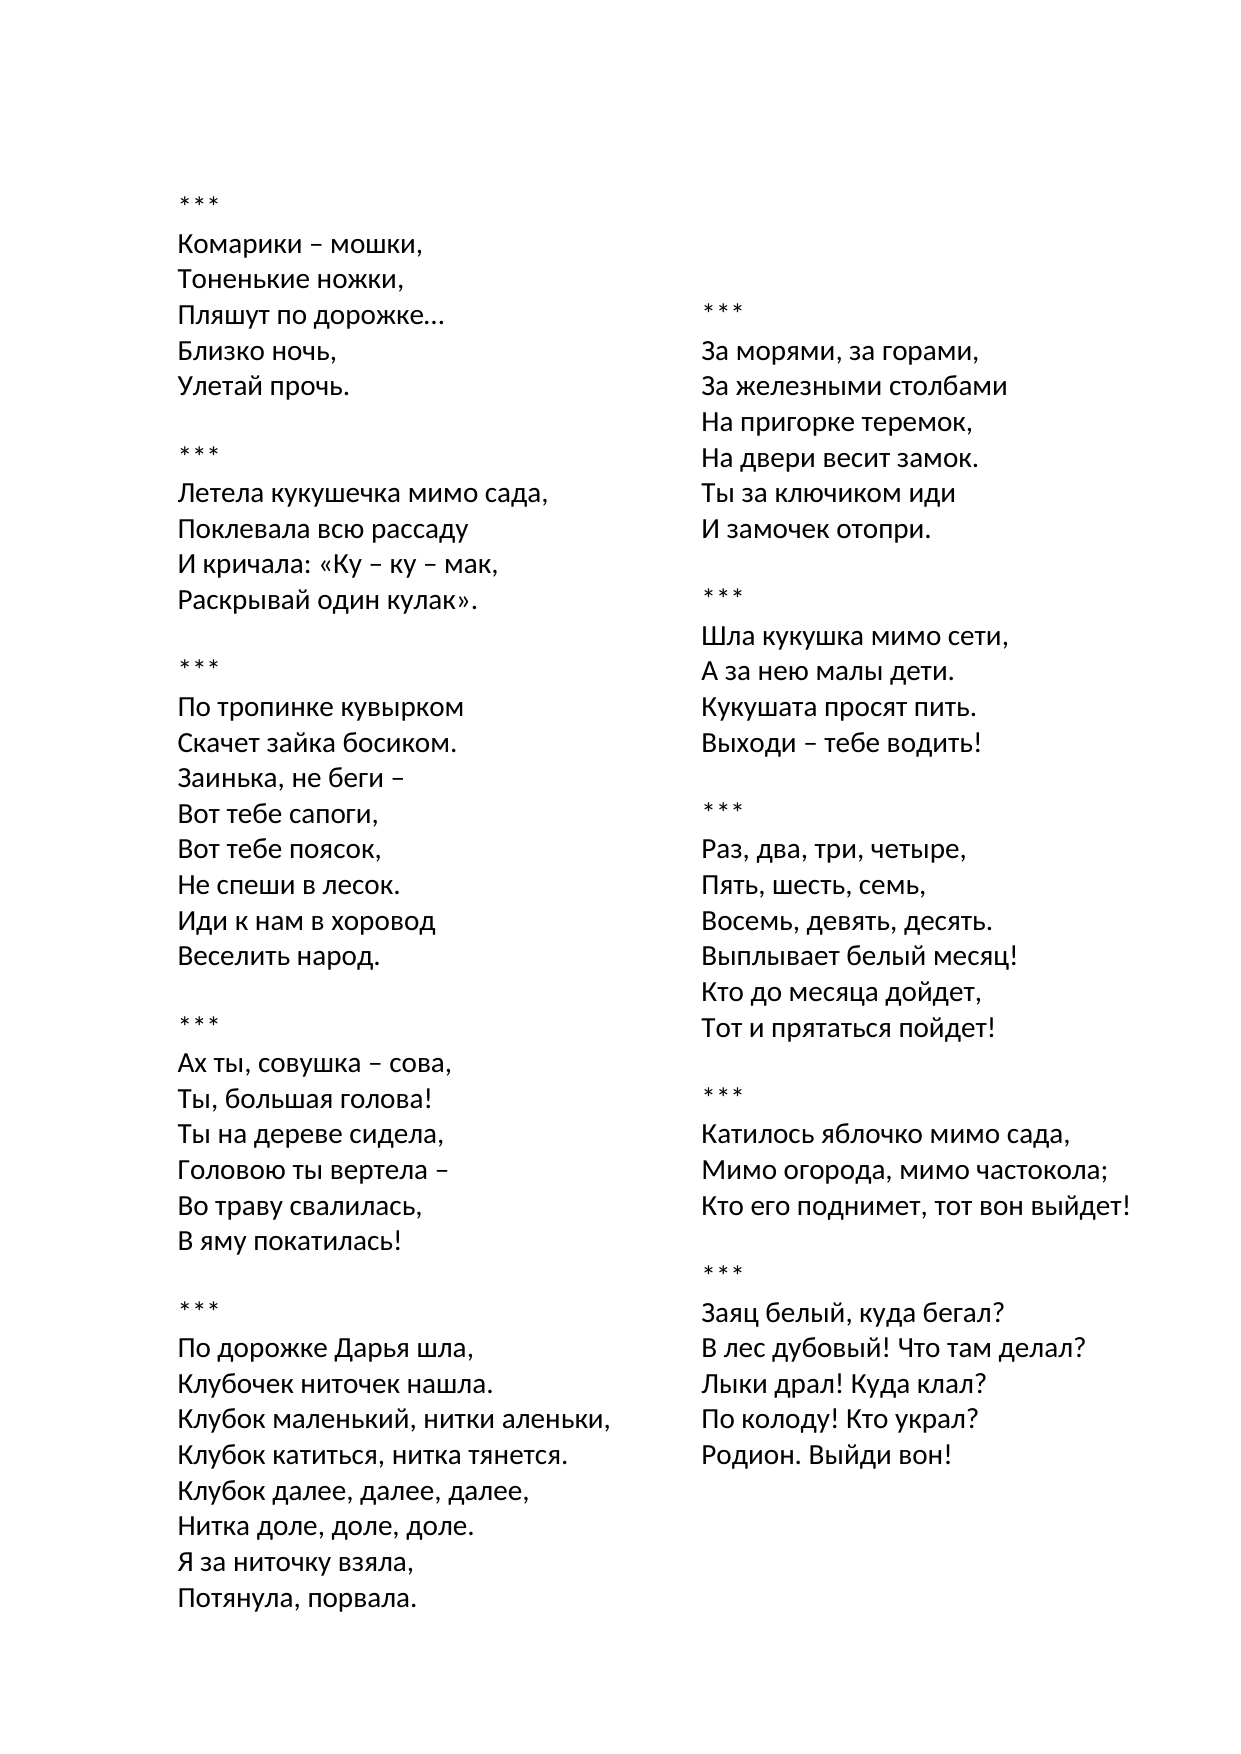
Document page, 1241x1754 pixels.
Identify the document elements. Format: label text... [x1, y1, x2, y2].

text Клубок маленький, нитки аленьки, [177, 1401, 627, 1436]
text В яму покатилась! [177, 1222, 627, 1258]
text Не спеши в лесок. [177, 866, 627, 902]
text Шла кукушка мимо сети, [701, 617, 1152, 652]
text Ты, большая голова! [177, 1080, 627, 1116]
text Клубок далее, далее, далее, [177, 1472, 627, 1507]
text *** [177, 652, 627, 688]
text *** [177, 1009, 627, 1044]
text *** [701, 581, 1152, 617]
text Пляшут по дорожке… [177, 296, 627, 332]
text Восемь, девять, десять. [701, 902, 1152, 937]
text И замочек отопри. [701, 510, 1152, 546]
text Вот тебе сапоги, [177, 795, 627, 831]
text Раскрывай один кулак». [177, 581, 627, 617]
text Клубок катиться, нитка тянется. [177, 1436, 627, 1472]
text *** [177, 1294, 627, 1329]
text Выплывает белый месяц! [701, 937, 1152, 973]
text По колоду! Кто украл? [701, 1401, 1152, 1436]
text Ты за ключиком иди [701, 474, 1152, 510]
text *** [701, 296, 1152, 332]
text Нитка доле, доле, доле. [177, 1507, 627, 1543]
text Заяц белый, куда бегал? [701, 1294, 1152, 1329]
text Кто его поднимет, тот вон выйдет! [701, 1187, 1152, 1222]
text *** [701, 1258, 1152, 1294]
text Мимо огорода, мимо частокола; [701, 1151, 1152, 1187]
text И кричала: «Ку – ку – мак, [177, 546, 627, 581]
text Клубочек ниточек нашла. [177, 1365, 627, 1401]
text Веселить народ. [177, 937, 627, 973]
text Лыки драл! Куда клал? [701, 1365, 1152, 1401]
text В лес дубовый! Что там делал? [701, 1329, 1152, 1365]
text Я за ниточку взяла, [177, 1543, 627, 1579]
text Иди к нам в хоровод [177, 902, 627, 937]
text Во траву свалилась, [177, 1187, 627, 1222]
text Родион. Выйди вон! [701, 1436, 1152, 1472]
text *** [177, 439, 627, 474]
text *** [701, 1080, 1152, 1116]
text За железными столбами [701, 367, 1152, 403]
text *** [177, 189, 627, 225]
text *** [701, 795, 1152, 831]
text Поклевала всю рассаду [177, 510, 627, 546]
text Тот и прятаться пойдет! [701, 1009, 1152, 1044]
text Головою ты вертела – [177, 1151, 627, 1187]
text На двери весит замок. [701, 439, 1152, 474]
text Потянула, порвала. [177, 1579, 627, 1614]
text Выходи – тебе водить! [701, 724, 1152, 759]
text По дорожке Дарья шла, [177, 1329, 627, 1365]
text А за нею малы дети. [701, 652, 1152, 688]
text Улетай прочь. [177, 367, 627, 403]
text Катилось яблочко мимо сада, [701, 1116, 1152, 1151]
text Кукушата просят пить. [701, 688, 1152, 724]
text Тоненькие ножки, [177, 261, 627, 296]
text Ты на дереве сидела, [177, 1116, 627, 1151]
text По тропинке кувырком [177, 688, 627, 724]
text Летела кукушечка мимо сада, [177, 474, 627, 510]
text На пригорке теремок, [701, 403, 1152, 439]
text Заинька, не беги – [177, 759, 627, 795]
text Комарики – мошки, [177, 225, 627, 261]
text За морями, за горами, [701, 332, 1152, 367]
text Пять, шесть, семь, [701, 866, 1152, 902]
text Близко ночь, [177, 332, 627, 367]
text Раз, два, три, четыре, [701, 831, 1152, 866]
text Ах ты, совушка – сова, [177, 1044, 627, 1080]
text Кто до месяца дойдет, [701, 973, 1152, 1009]
text Вот тебе поясок, [177, 831, 627, 866]
text Скачет зайка босиком. [177, 724, 627, 759]
